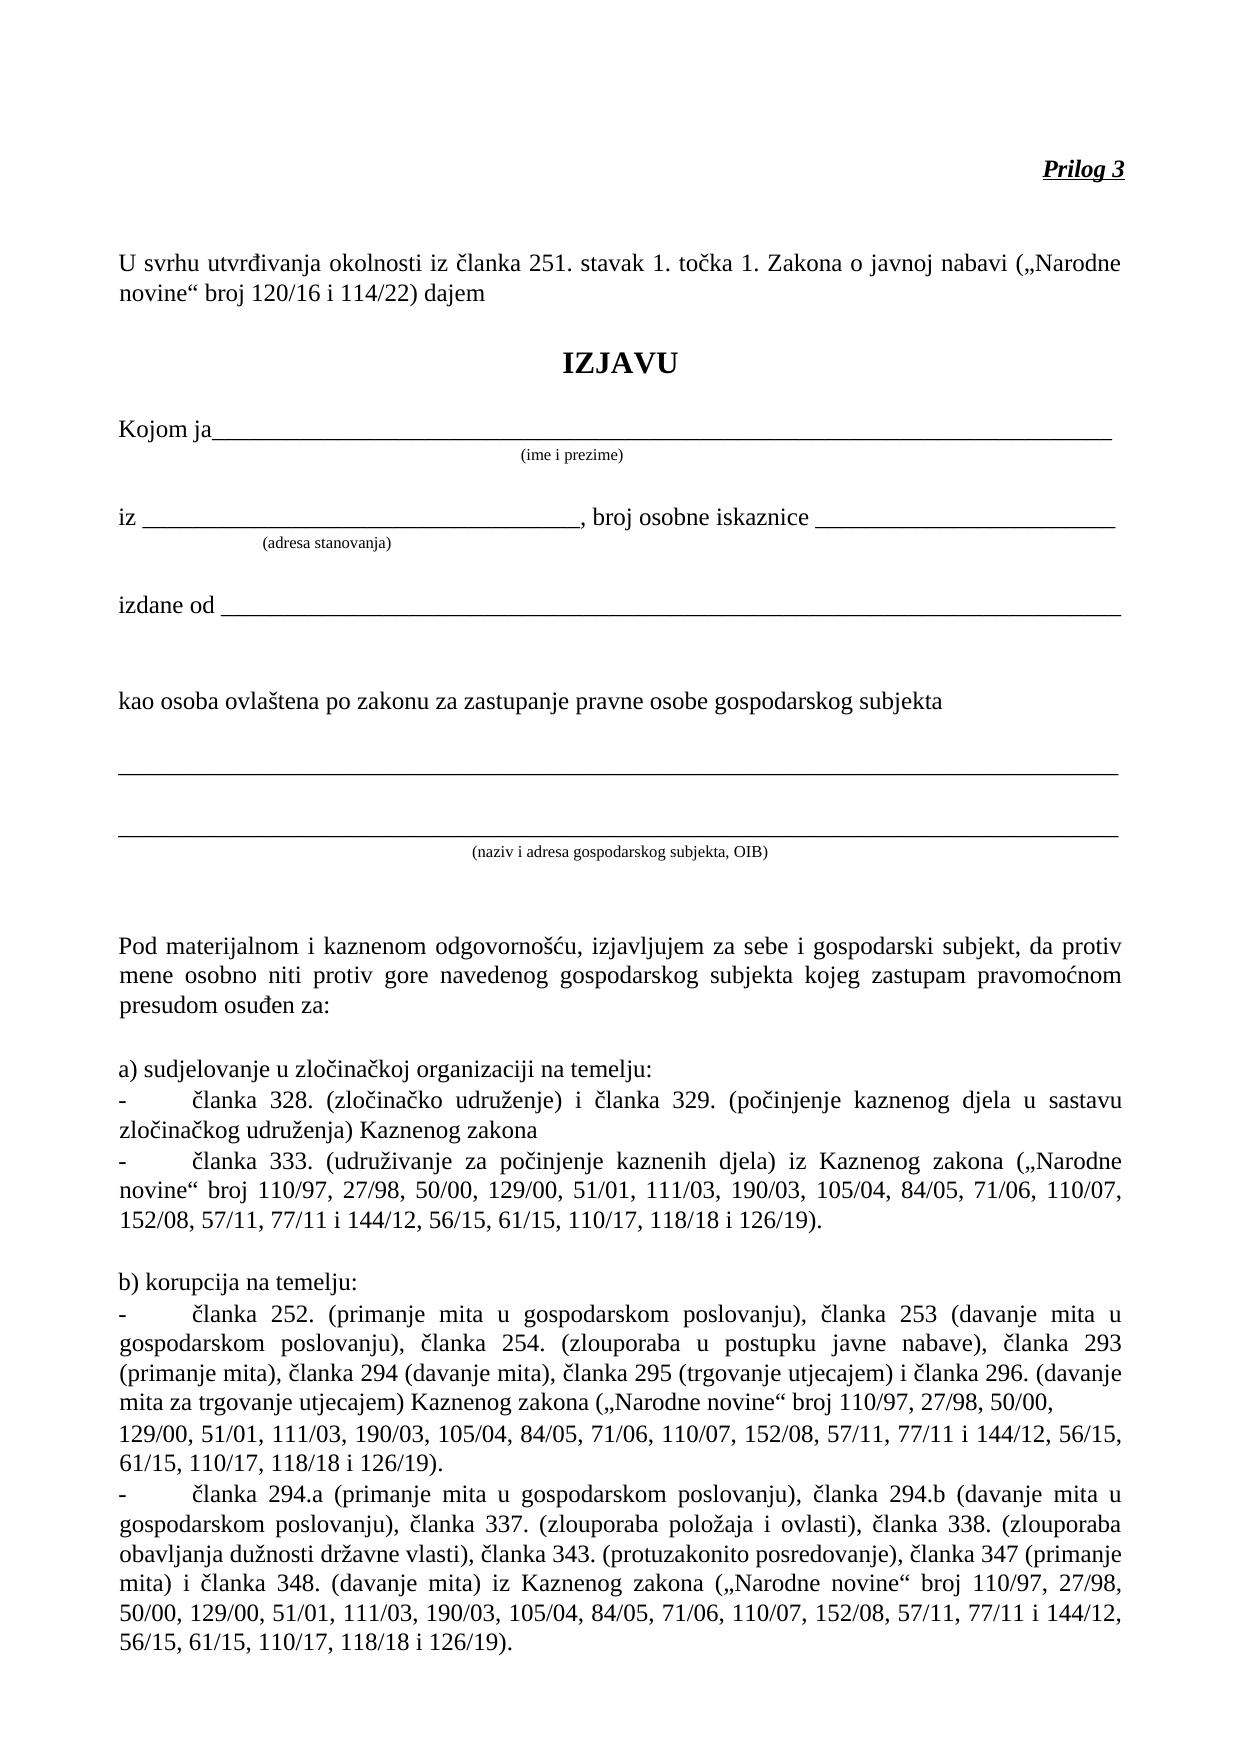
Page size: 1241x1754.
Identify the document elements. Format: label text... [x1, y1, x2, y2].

text (naziv i adresa gospodarskog subjekta, OIB) [118, 842, 1122, 861]
text U svrhu utvrđivanja okolnosti iz članka 251. stavak 1. točka 1. Zakona o javnoj nabavi („Narodne novine“ broj 120/16 i 114/22) dajem [118, 248, 1123, 306]
list članka 328. (zločinačko udruženje) i članka 329. (počinjenje kaznenog djela u sastavu zločinačkog udruženja) Kaznenog zakona [118, 1085, 1123, 1143]
text Kojom ja________________________________________________________________________ [118, 414, 1123, 442]
text ________________________________________________________________________________ [118, 749, 1123, 777]
text a) sudjelovanje u zločinačkoj organizaciji na temelju: [118, 1054, 1123, 1083]
text b) korupcija na temelju: [118, 1267, 1123, 1296]
subtitle Prilog 3 [118, 154, 1125, 182]
text iz ___________________________________, broj osobne iskaznice ________________________ [118, 502, 1123, 531]
text Pod materijalnom i kaznenom odgovornošću, izjavljujem za sebe i gospodarski subjekt, da protiv mene osobno niti protiv gore navedenog gospodarskog subjekta kojeg zastupam pravomoćnom presudom osuđen za: [118, 931, 1123, 1019]
text 129/00, 51/01, 111/03, 190/03, 105/04, 84/05, 71/06, 110/07, 152/08, 57/11, 77/11 i 144/12, 56/15, 61/15, 110/17, 118/18 i 126/19). [118, 1419, 1123, 1477]
list članka 333. (udruživanje za počinjenje kaznenih djela) iz Kaznenog zakona („Narodne novine“ broj 110/97, 27/98, 50/00, 129/00, 51/01, 111/03, 190/03, 105/04, 84/05, 71/06, 110/07, 152/08, 57/11, 77/11 i 144/12, 56/15, 61/15, 110/17, 118/18 i 126/19). [118, 1146, 1123, 1234]
list članka 252. (primanje mita u gospodarskom poslovanju), članka 253 (davanje mita u gospodarskom poslovanju), članka 254. (zlouporaba u postupku javne nabave), članka 293 (primanje mita), članka 294 (davanje mita), članka 295 (trgovanje utjecajem) i članka 296. (davanje mita za trgovanje utjecajem) Kaznenog zakona („Narodne novine“ broj 110/97, 27/98, 50/00, [118, 1299, 1123, 1416]
text kao osoba ovlaštena po zakonu za zastupanje pravne osobe gospodarskog subjekta [118, 686, 1123, 715]
text ________________________________________________________________________________ [118, 811, 1123, 840]
text (ime i prezime) [116, 445, 1129, 464]
text izdane od ________________________________________________________________________ [118, 590, 1123, 619]
list članka 294.a (primanje mita u gospodarskom poslovanju), članka 294.b (davanje mita u gospodarskom poslovanju), članka 337. (zlouporaba položaja i ovlasti), članka 338. (zlouporaba obavljanja dužnosti državne vlasti), članka 343. (protuzakonito posredovanje), članka 347 (primanje mita) i članka 348. (davanje mita) iz Kaznenog zakona („Narodne novine“ broj 110/97, 27/98, 50/00, 129/00, 51/01, 111/03, 190/03, 105/04, 84/05, 71/06, 110/07, 152/08, 57/11, 77/11 i 144/12, 56/15, 61/15, 110/17, 118/18 i 126/19). [118, 1479, 1123, 1656]
text (adresa stanovanja) [116, 533, 1129, 552]
subtitle IZJAVU [118, 344, 1122, 380]
